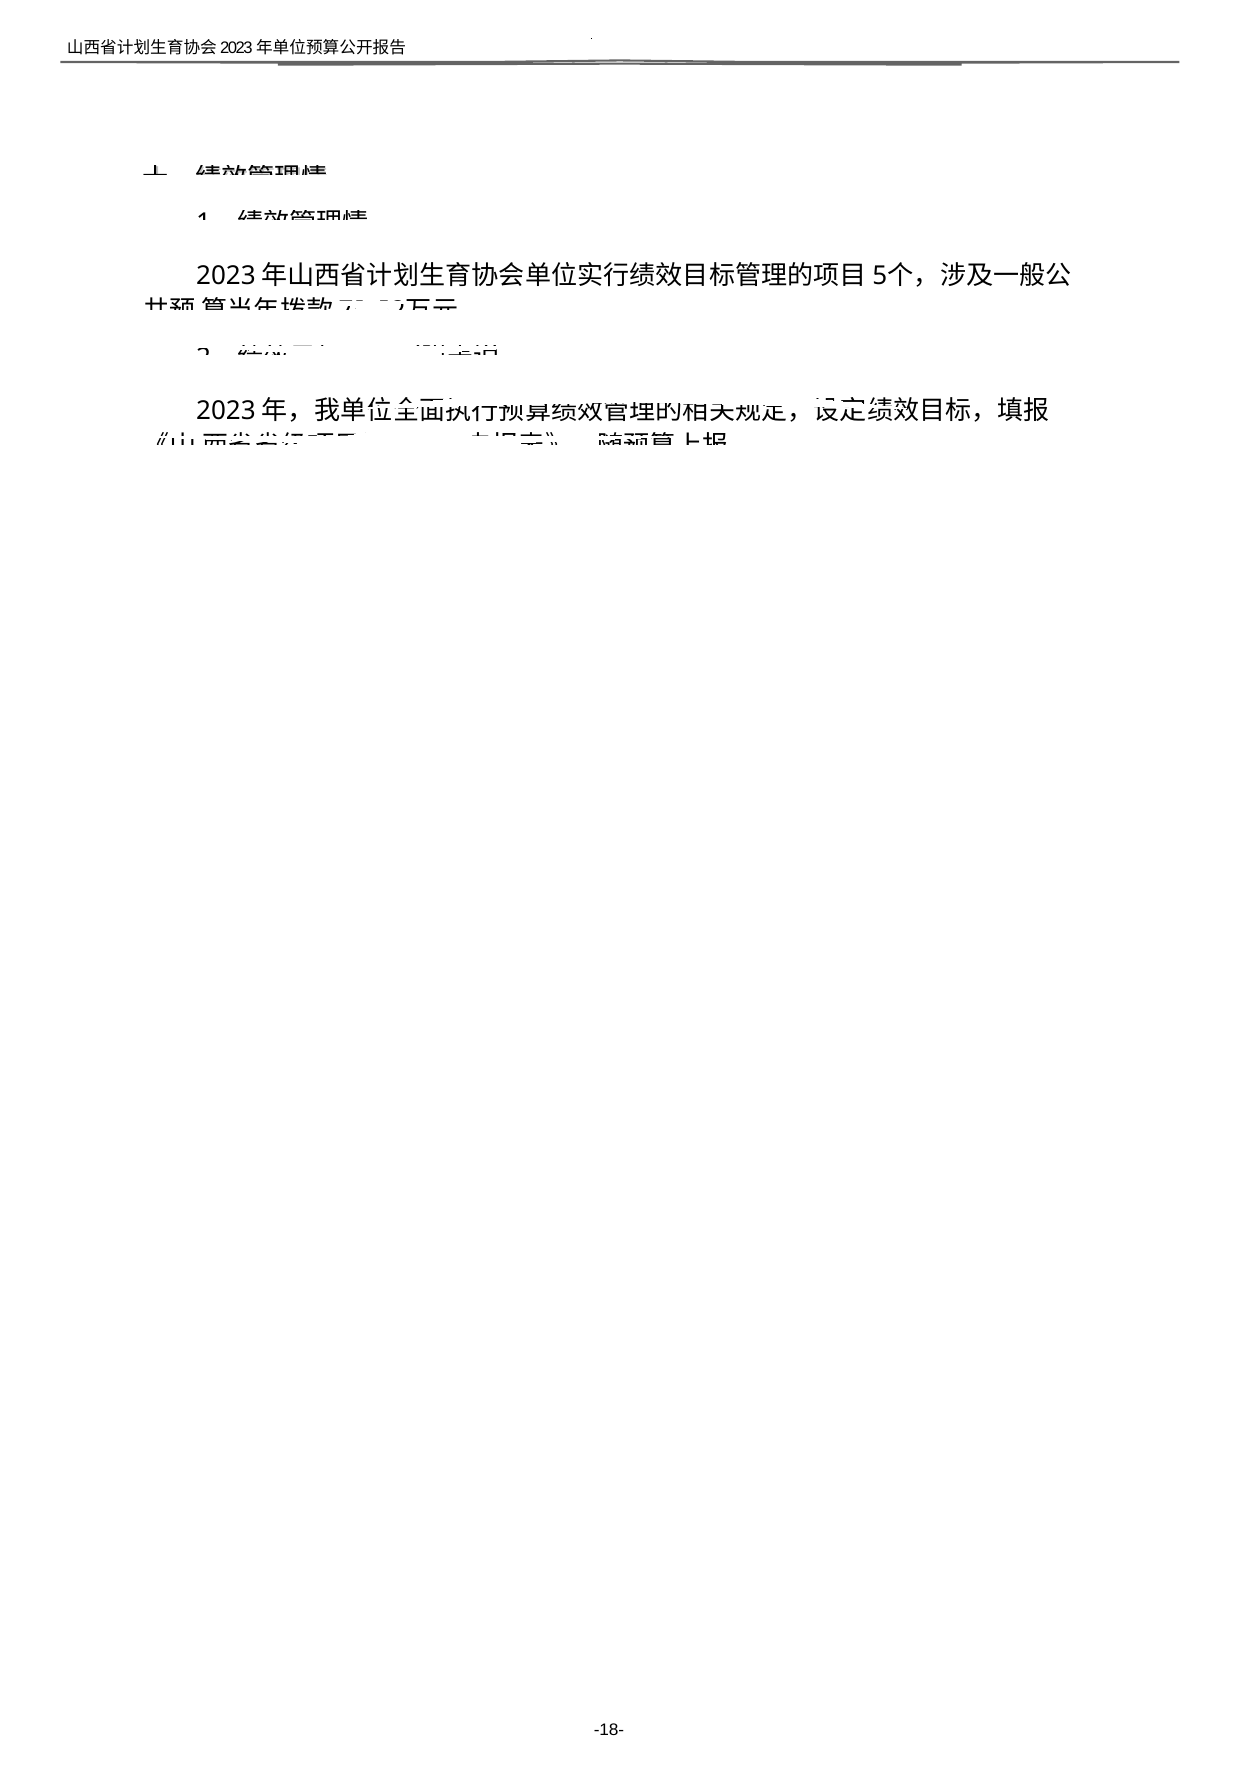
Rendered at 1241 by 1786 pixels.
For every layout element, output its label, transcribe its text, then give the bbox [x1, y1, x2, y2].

text 山西省计划生育协会2023年单位预算公开报告 [67, 40, 1116, 57]
text -18- [594, 1722, 1116, 1738]
